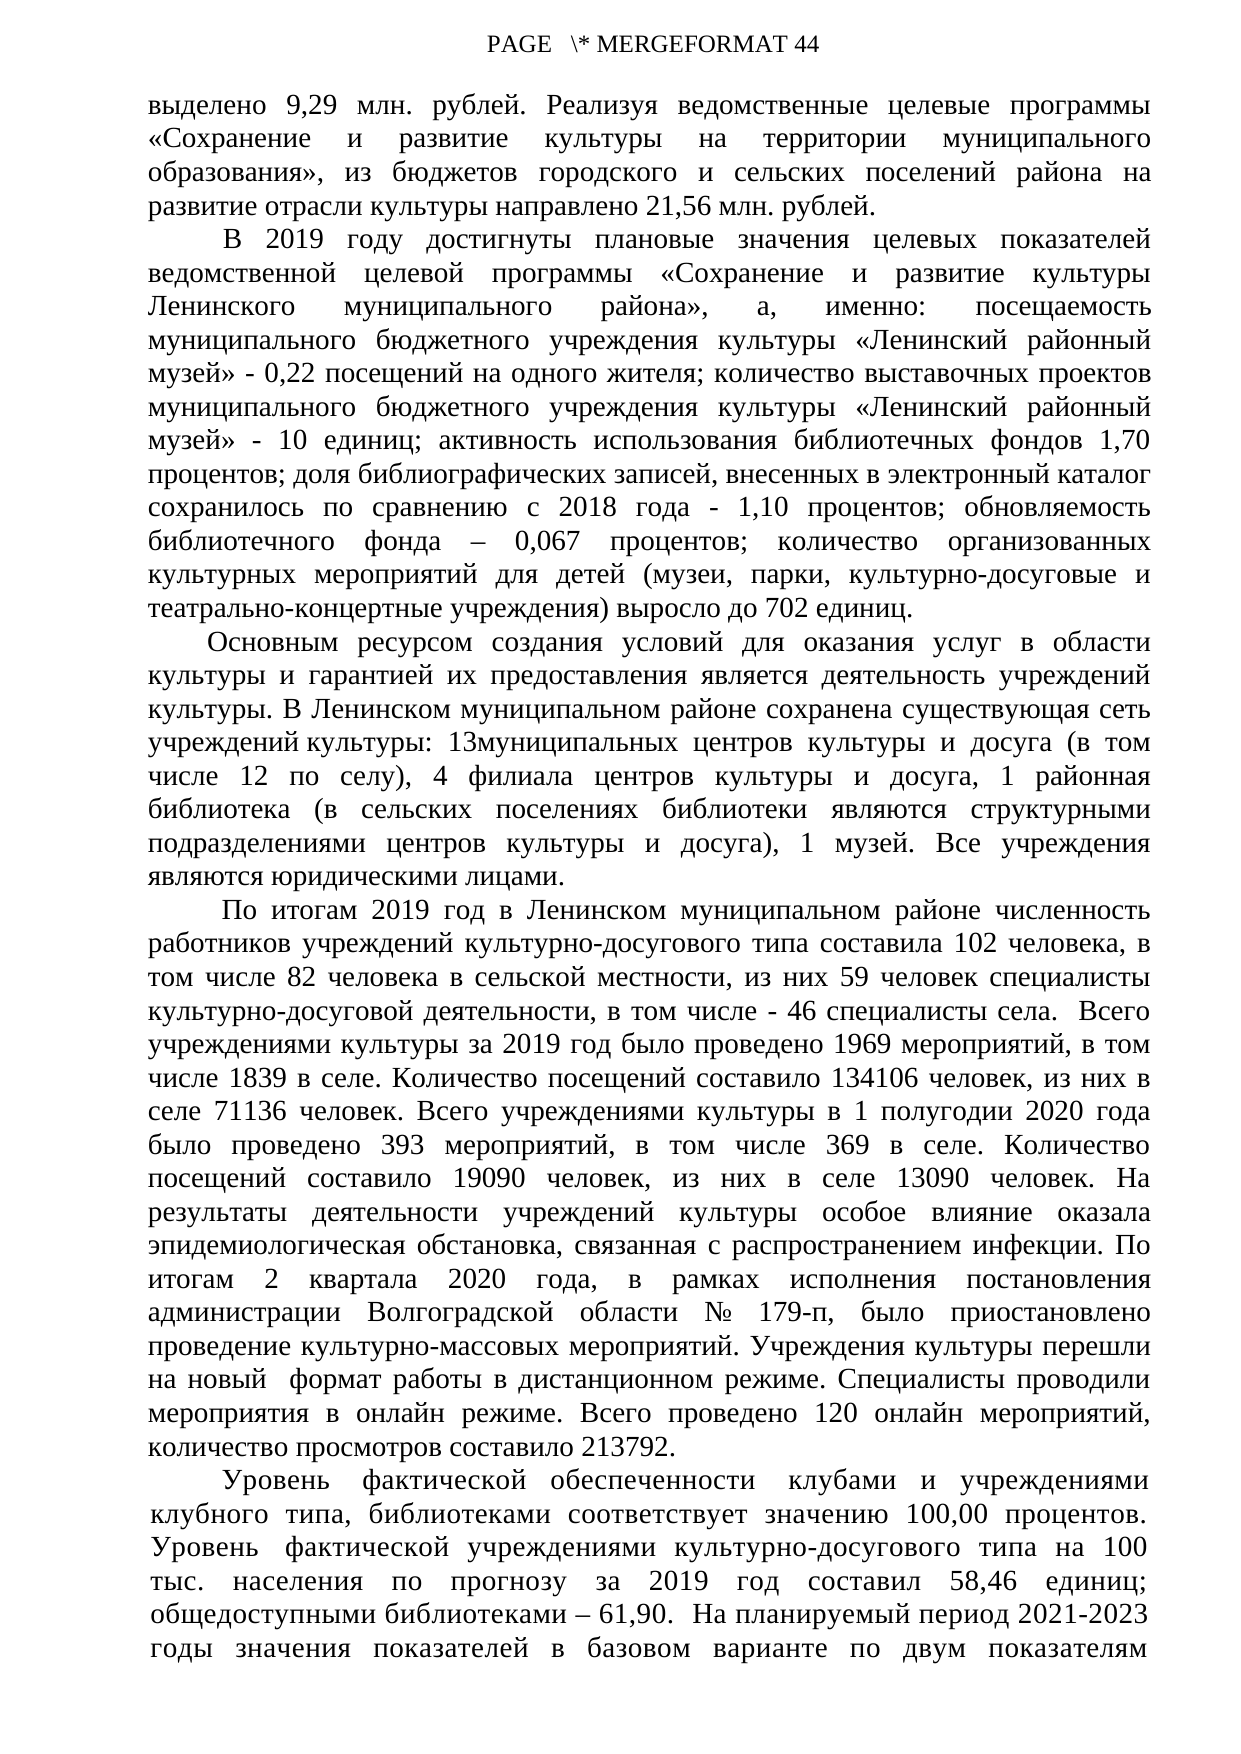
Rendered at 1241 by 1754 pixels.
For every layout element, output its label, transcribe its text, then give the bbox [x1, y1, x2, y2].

text По итогам 2019 год в Ленинском муниципальном районе численность работников учреждений культурно-досугового типа составила 102 человека, в том числе 82 человека в сельской местности, из них 59 человек специалисты культурно-досуговой деятельности, в том числе - 46 специалисты села. Всего учреждениями культуры за 2019 год было проведено 1969 мероприятий, в том числе 1839 в селе. Количество посещений составило 134106 человек, из них в селе 71136 человек. Всего учреждениями культуры в 1 полугодии 2020 года было проведено 393 мероприятий, в том числе 369 в селе. Количество посещений составило 19090 человек, из них в селе 13090 человек. На результаты деятельности учреждений культуры особое влияние оказала эпидемиологическая обстановка, связанная с распространением инфекции. По итогам 2 квартала 2020 года, в рамках исполнения постановления администрации Волгоградской области № 179-п, было приостановлено проведение культурно-массовых мероприятий. Учреждения культуры перешли на новый формат работы в дистанционном режиме. Специалисты проводили мероприятия в онлайн режиме. Всего проведено 120 онлайн мероприятий, количество просмотров составило 213792. [148, 892, 1152, 1462]
text В 2019 году достигнуты плановые значения целевых показателей ведомственной целевой программы «Сохранение и развитие культуры Ленинского муниципального района», а, именно: посещаемость муниципального бюджетного учреждения культуры «Ленинский районный музей» - 0,22 посещений на одного жителя; количество выставочных проектов муниципального бюджетного учреждения культуры «Ленинский районный музей» - 10 единиц; активность использования библиотечных фондов 1,70 процентов; доля библиографических записей, внесенных в электронный каталог сохранилось по сравнению с 2018 года - 1,10 процентов; обновляемость библиотечного фонда – 0,067 процентов; количество организованных культурных мероприятий для детей (музеи, парки, культурно-досуговые и театрально-концертные учреждения) выросло до 702 единиц. [148, 221, 1152, 624]
text Основным ресурсом создания условий для оказания услуг в области культуры и гарантией их предоставления является деятельность учреждений культуры. В Ленинском муниципальном районе сохранена существующая сеть учреждений культуры: 13муниципальных центров культуры и досуга (в том числе 12 по селу), 4 филиала центров культуры и досуга, 1 районная библиотека (в сельских поселениях библиотеки являются структурными подразделениями центров культуры и досуга), 1 музей. Все учреждения являются юридическими лицами. [148, 624, 1152, 892]
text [150, 1462, 1149, 1663]
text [148, 87, 1152, 221]
